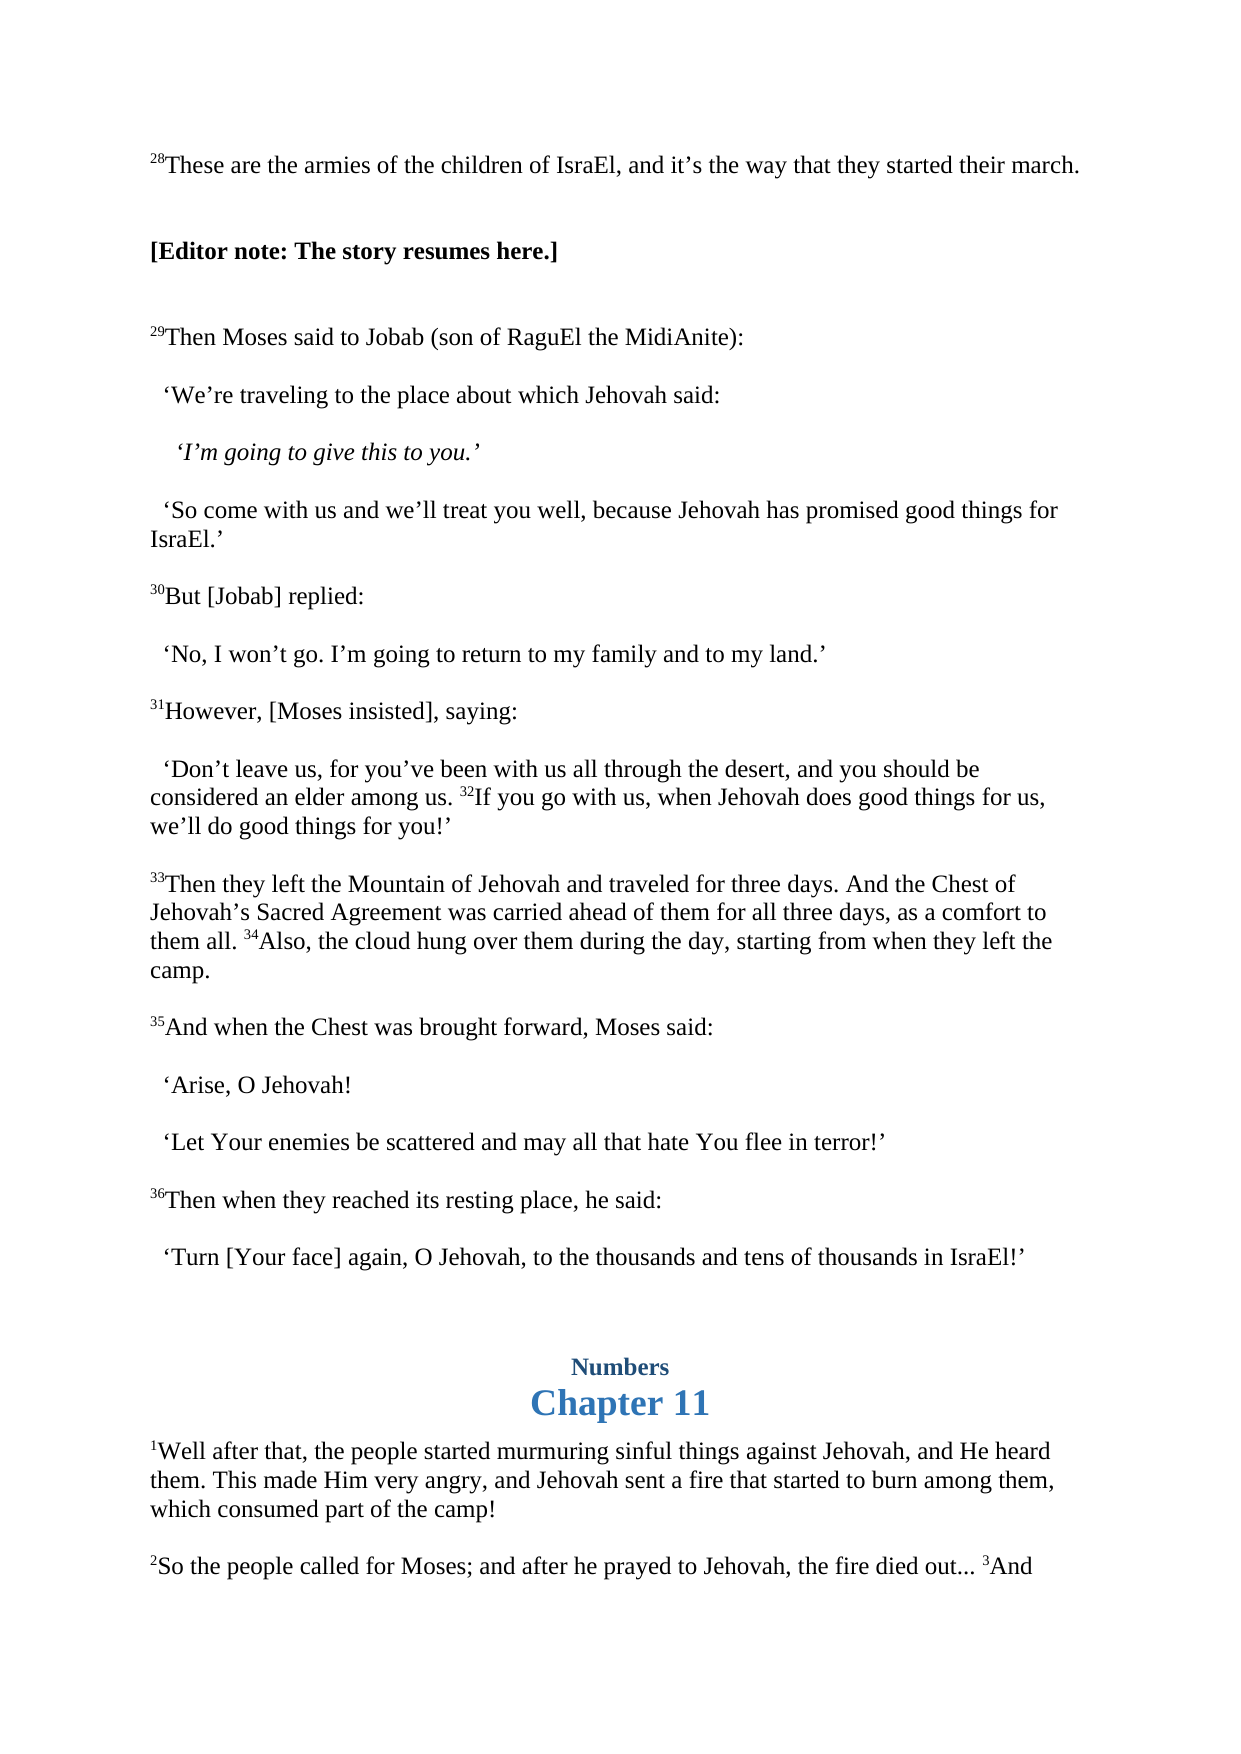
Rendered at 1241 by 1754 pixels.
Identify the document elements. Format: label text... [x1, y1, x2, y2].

subtitle Chapter 11 [150, 1381, 1090, 1424]
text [150, 1436, 1090, 1580]
subtitle Numbers [150, 1352, 1090, 1381]
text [150, 150, 1090, 1300]
